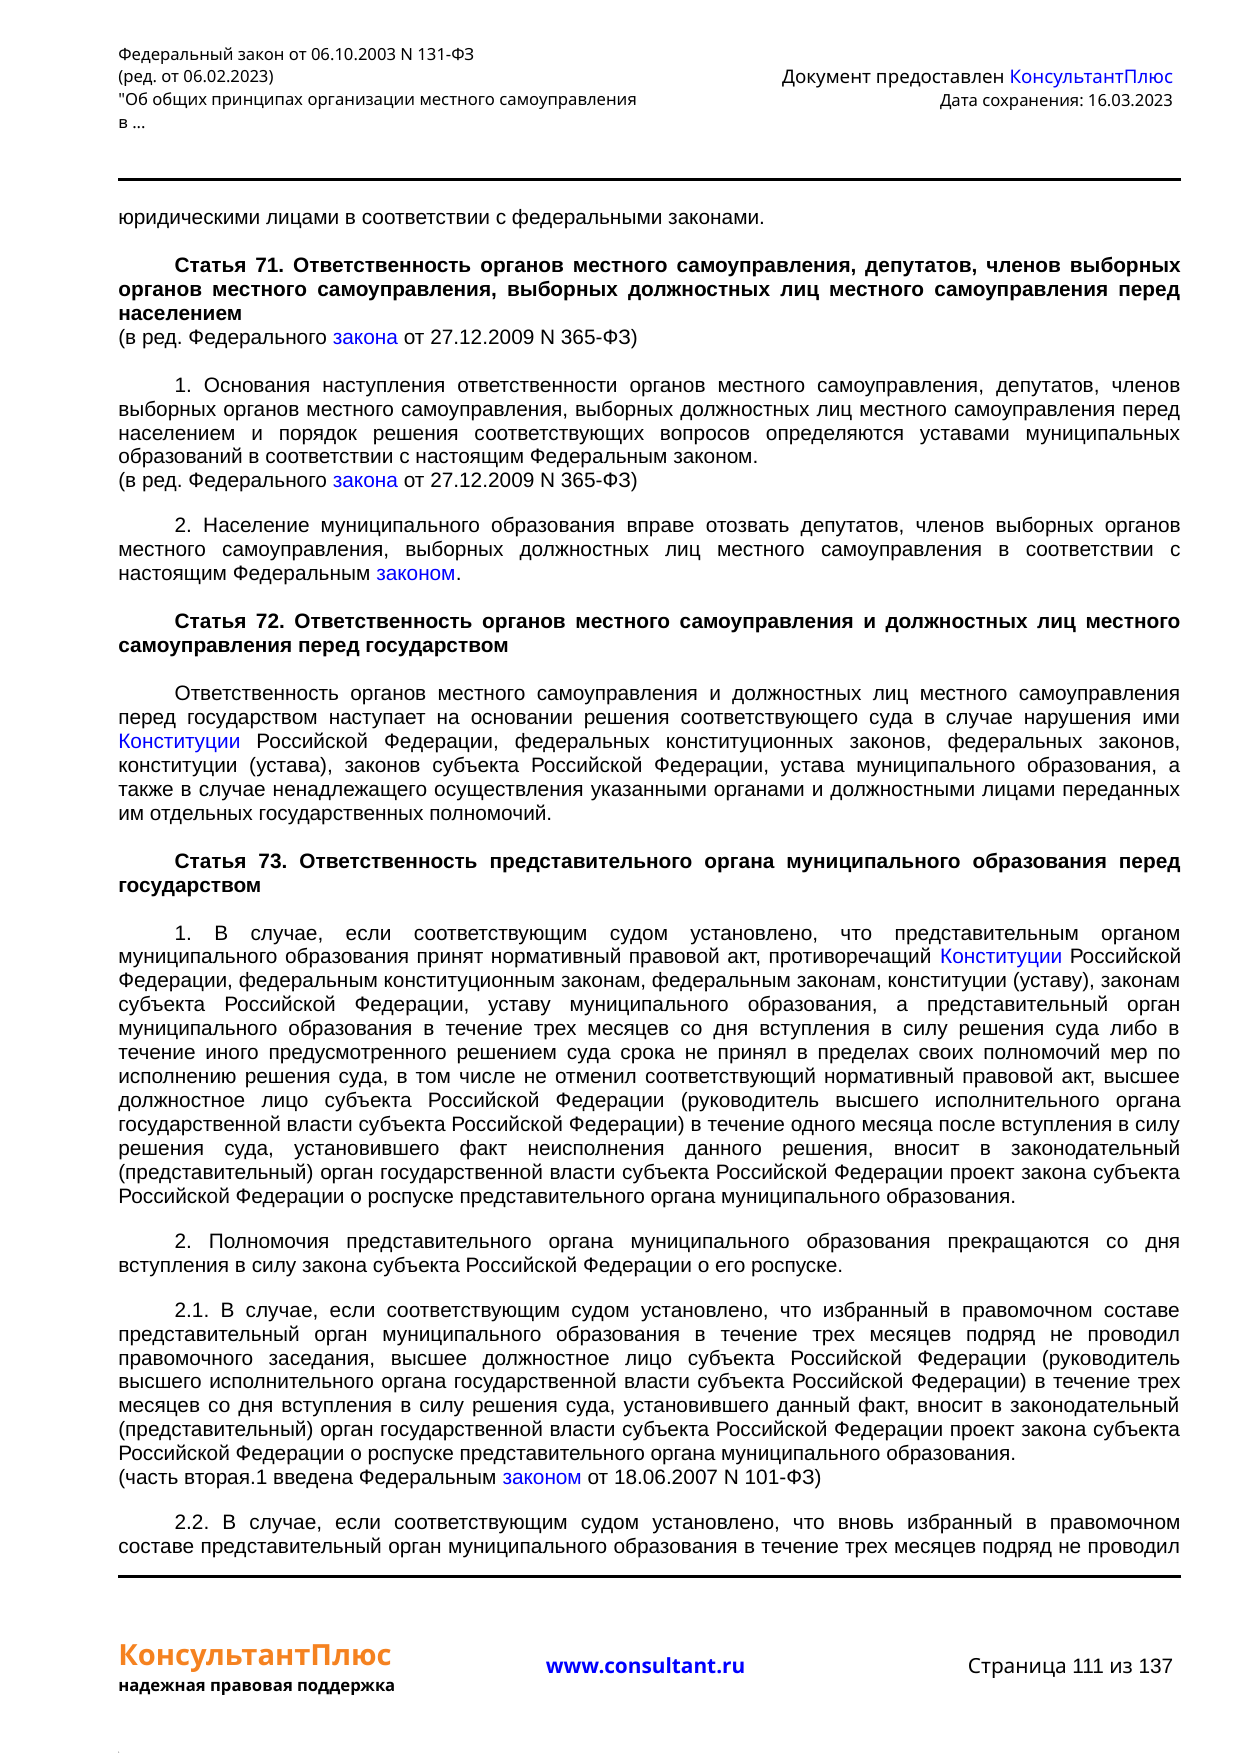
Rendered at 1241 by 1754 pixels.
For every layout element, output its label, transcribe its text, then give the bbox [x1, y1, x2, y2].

text (часть вторая.1 введена Федеральным законом от 18.06.2007 N 101-ФЗ) [118, 1465, 1181, 1489]
text (в ред. Федерального закона от 27.12.2009 N 365-ФЗ) [118, 324, 1181, 348]
text Ответственность органов местного самоуправления и должностных лиц местного самоуправления перед государством наступает на основании решения соответствующего суда в случае нарушения ими Конституции Российской Федерации, федеральных конституционных законов, федеральных законов, конституции (устава), законов субъекта Российской Федерации, устава муниципального образования, а также в случае ненадлежащего осуществления указанными органами и должностными лицами переданных им отдельных государственных полномочий. [118, 681, 1181, 824]
title Статья 72. Ответственность органов местного самоуправления и должностных лиц местного самоуправления перед государством [118, 609, 1181, 657]
text 2. Население муниципального образования вправе отозвать депутатов, членов выборных органов местного самоуправления, выборных должностных лиц местного самоуправления в соответствии с настоящим Федеральным законом. [118, 513, 1181, 585]
text 1. В случае, если соответствующим судом установлено, что представительным органом муниципального образования принят нормативный правовой акт, противоречащий Конституции Российской Федерации, федеральным конституционным законам, федеральным законам, конституции (уставу), законам субъекта Российской Федерации, уставу муниципального образования, а представительный орган муниципального образования в течение трех месяцев со дня вступления в силу решения суда либо в течение иного предусмотренного решением суда срока не принял в пределах своих полномочий мер по исполнению решения суда, в том числе не отменил соответствующий нормативный правовой акт, высшее должностное лицо субъекта Российской Федерации (руководитель высшего исполнительного органа государственной власти субъекта Российской Федерации) в течение одного месяца после вступления в силу решения суда, установившего факт неисполнения данного решения, вносит в законодательный (представительный) орган государственной власти субъекта Российской Федерации проект закона субъекта Российской Федерации о роспуске представительного органа муниципального образования. [118, 920, 1181, 1208]
text 2.1. В случае, если соответствующим судом установлено, что избранный в правомочном составе представительный орган муниципального образования в течение трех месяцев подряд не проводил правомочного заседания, высшее должностное лицо субъекта Российской Федерации (руководитель высшего исполнительного органа государственной власти субъекта Российской Федерации) в течение трех месяцев со дня вступления в силу решения суда, установившего данный факт, вносит в законодательный (представительный) орган государственной власти субъекта Российской Федерации проект закона субъекта Российской Федерации о роспуске представительного органа муниципального образования. [118, 1297, 1181, 1465]
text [118, 1510, 1181, 1558]
text 2. Полномочия представительного органа муниципального образования прекращаются со дня вступления в силу закона субъекта Российской Федерации о его роспуске. [118, 1229, 1181, 1277]
title Статья 73. Ответственность представительного органа муниципального образования перед государством [118, 848, 1181, 896]
text (в ред. Федерального закона от 27.12.2009 N 365-ФЗ) [118, 468, 1181, 492]
title Статья 71. Ответственность органов местного самоуправления, депутатов, членов выборных органов местного самоуправления, выборных должностных лиц местного самоуправления перед населением [118, 253, 1181, 324]
text 1. Основания наступления ответственности органов местного самоуправления, депутатов, членов выборных органов местного самоуправления, выборных должностных лиц местного самоуправления перед населением и порядок решения соответствующих вопросов определяются уставами муниципальных образований в соответствии с настоящим Федеральным законом. [118, 372, 1181, 468]
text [118, 205, 1181, 229]
